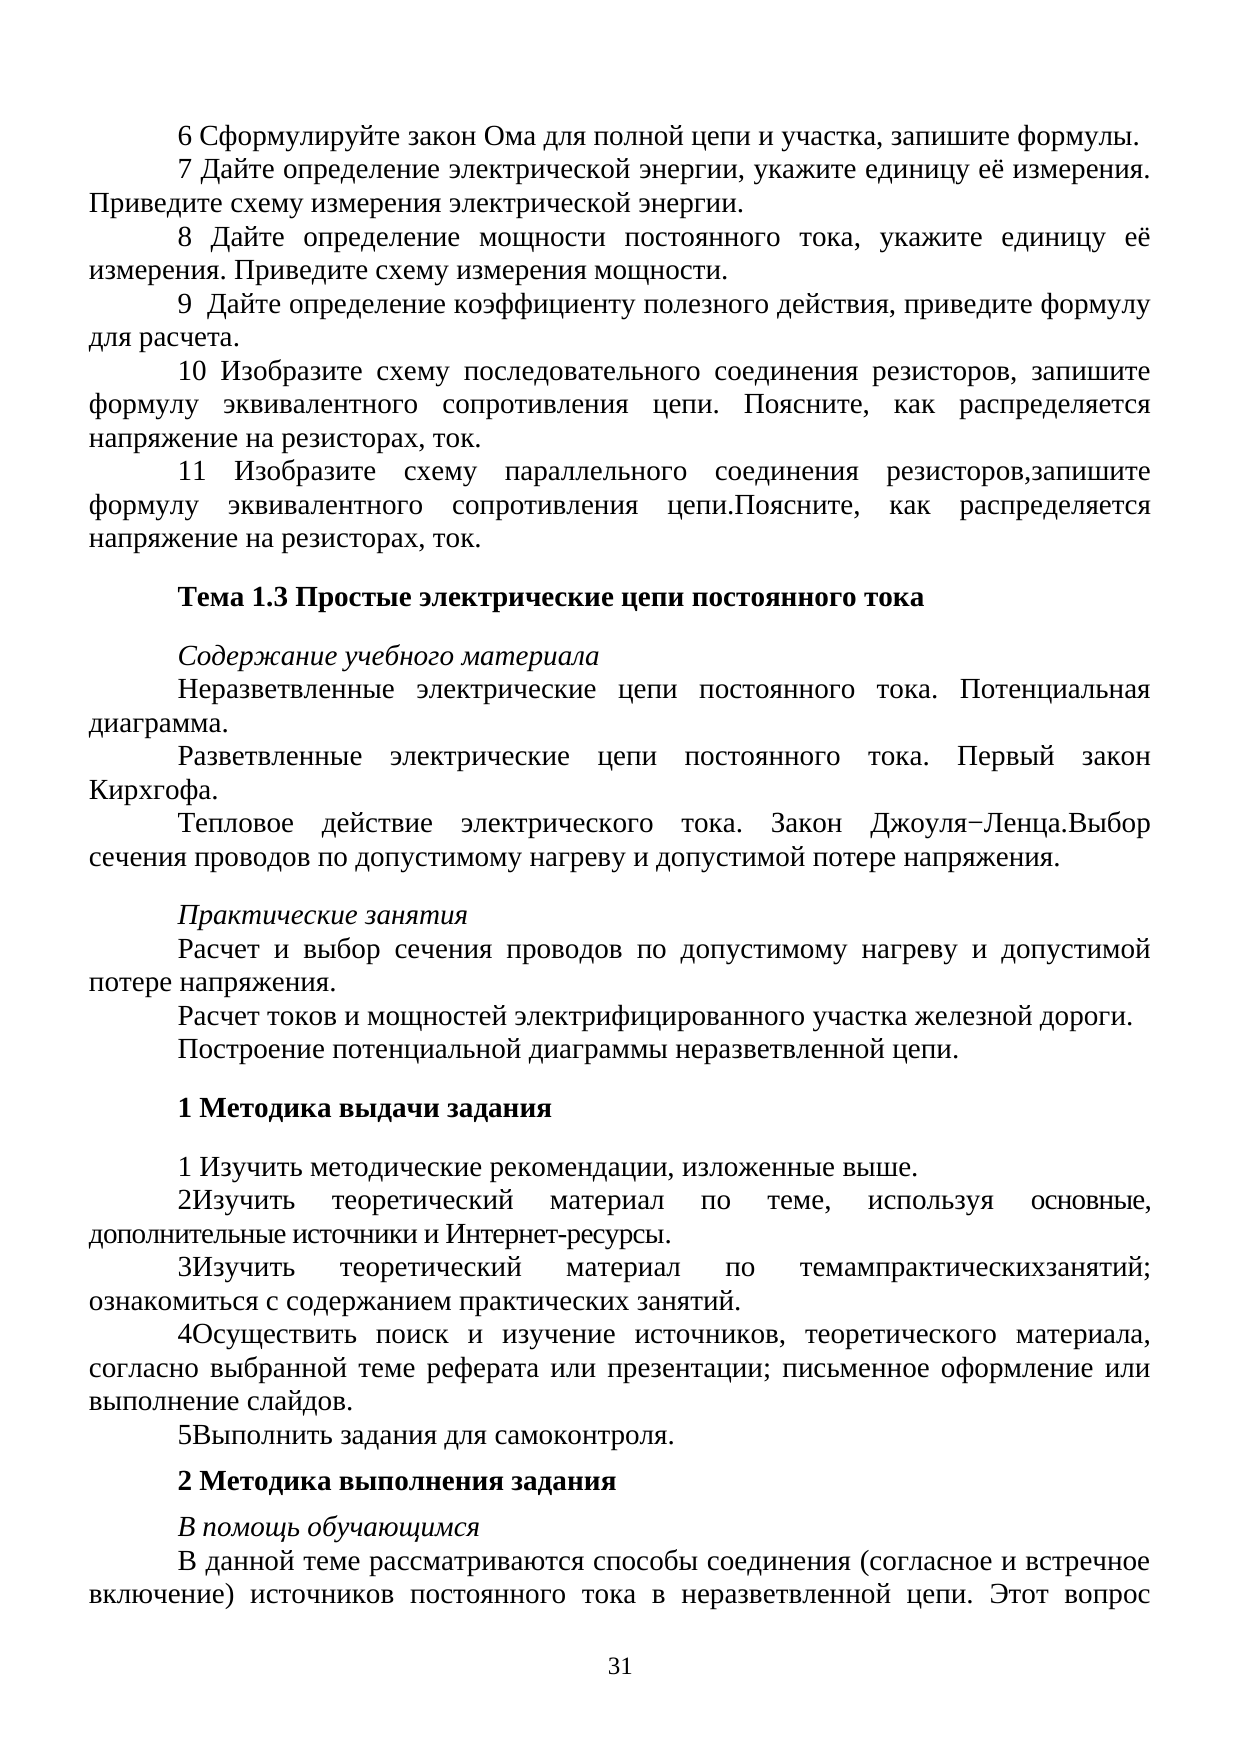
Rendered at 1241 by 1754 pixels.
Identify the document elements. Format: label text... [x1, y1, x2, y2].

text Практические занятия [89, 897, 1152, 931]
text Расчет и выбор сечения проводов по допустимому нагреву и допустимой потере напряжения. [89, 931, 1152, 998]
text Разветвленные электрические цепи постоянного тока. Первый закон Кирхгофа. [89, 738, 1152, 805]
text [89, 1543, 1152, 1610]
text 4Осуществить поиск и изучение источников, теоретического материала, согласно выбранной теме реферата или презентации; письменное оформление или выполнение слайдов. [89, 1316, 1152, 1417]
text 1 Методика выдачи задания [89, 1090, 1152, 1124]
text Расчет токов и мощностей электрифицированного участка железной дороги. [89, 998, 1152, 1032]
text 6 Сформулируйте закон Ома для полной цепи и участка, запишите формулы. [89, 118, 1152, 152]
text Неразветвленные электрические цепи постоянного тока. Потенциальная диаграмма. [89, 671, 1152, 738]
text 3Изучить теоретический материал по темампрактическихзанятий; ознакомиться с содержанием практических занятий. [89, 1249, 1152, 1316]
text 1 Изучить методические рекомендации, изложенные выше. [89, 1149, 1152, 1182]
text Тепловое действие электрического тока. Закон Джоуля−Ленца.Выбор сечения проводов по допустимому нагреву и допустимой потере напряжения. [89, 805, 1152, 872]
text В помощь обучающимся [89, 1509, 1152, 1543]
text 11 Изобразите схему параллельного соединения резисторов,запишите формулу эквивалентного сопротивления цепи.Поясните, как распределяется напряжение на резисторах, ток. [89, 453, 1152, 554]
text Тема 1.3 Простые электрические цепи постоянного тока [89, 579, 1152, 613]
text 8 Дайте определение мощности постоянного тока, укажите единицу её измерения. Приведите схему измерения мощности. [89, 219, 1152, 286]
list Дайте определение коэффициенту полезного действия, приведите формулу для расчета. [89, 286, 1152, 353]
text 2 Методика выполнения задания [89, 1463, 1152, 1497]
text Содержание учебного материала [89, 638, 1152, 671]
text 2Изучить теоретический материал по теме, используя основные, дополнительные источники и Интернет-ресурсы. [89, 1182, 1152, 1249]
text 5Выполнить задания для самоконтроля. [89, 1417, 1152, 1451]
text Построение потенциальной диаграммы неразветвленной цепи. [89, 1032, 1152, 1065]
text 10 Изобразите схему последовательного соединения резисторов, запишите формулу эквивалентного сопротивления цепи. Поясните, как распределяется напряжение на резисторах, ток. [89, 353, 1152, 453]
text 7 Дайте определение электрической энергии, укажите единицу её измерения. Приведите схему измерения электрической энергии. [89, 152, 1152, 219]
